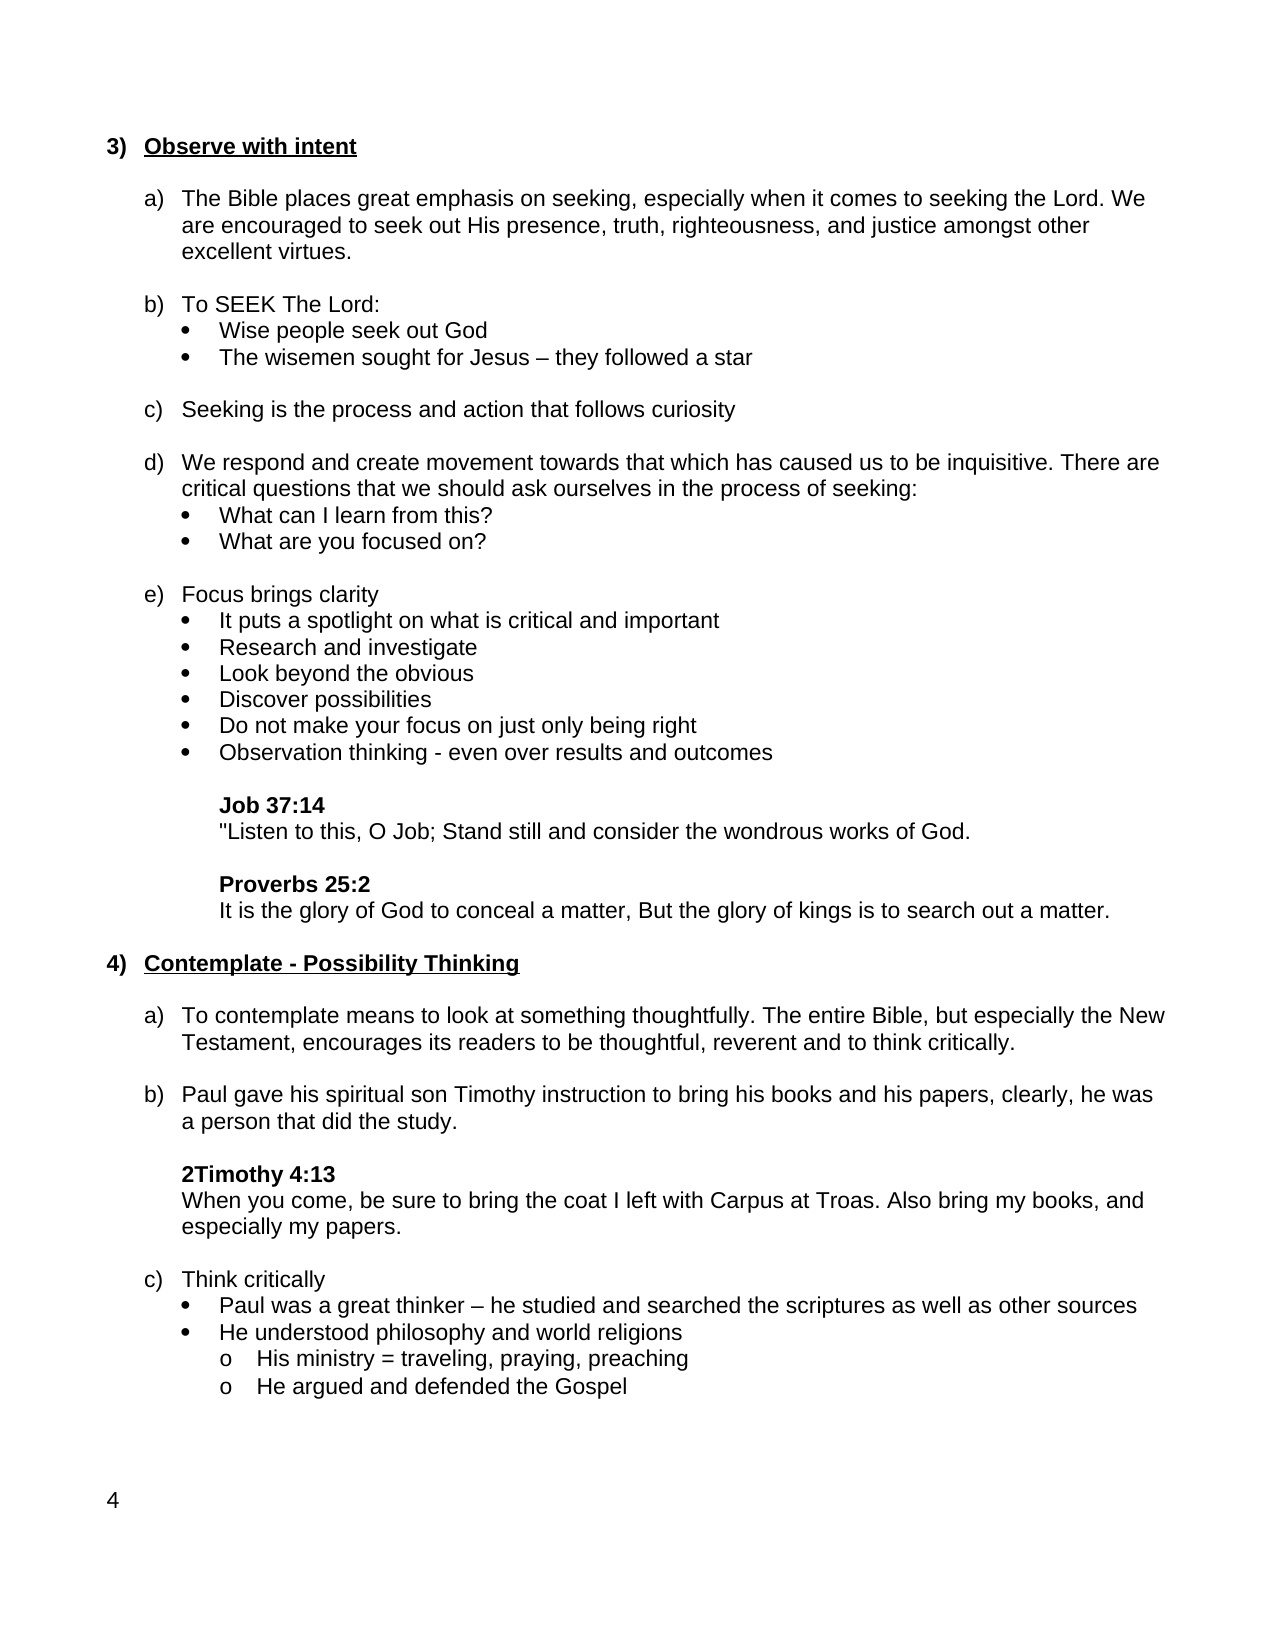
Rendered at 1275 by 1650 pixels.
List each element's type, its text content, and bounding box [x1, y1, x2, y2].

list Observe with intent [106, 133, 1169, 159]
text "Listen to this, O Job; Stand still and consider the wondrous works of God. [219, 818, 1169, 844]
text It is the glory of God to conceal a matter, But the glory of kings is to search out a matter. [219, 897, 1169, 923]
list Wise people seek out God [181, 317, 1169, 343]
list To SEEK The Lord: [144, 291, 1169, 317]
list He argued and defended the Gospel [219, 1373, 1169, 1402]
list Paul gave his spiritual son Timothy instruction to bring his books and his papers, clearly, he was a person that did the study. [144, 1081, 1169, 1134]
list To contemplate means to look at something thoughtfully. The entire Bible, but especially the New Testament, encourages its readers to be thoughtful, reverent and to think critically. [144, 1002, 1169, 1055]
list Research and investigate [181, 633, 1169, 660]
list Look beyond the obvious [181, 660, 1169, 686]
text 2Timothy 4:13 [181, 1161, 1169, 1187]
list Paul was a great thinker – he studied and searched the scriptures as well as other sources [181, 1292, 1169, 1319]
list We respond and create movement towards that which has caused us to be inquisitive. There are critical questions that we should ask ourselves in the process of seeking: [144, 449, 1169, 502]
list He understood philosophy and world religions [181, 1319, 1169, 1345]
text When you come, be sure to bring the coat I left with Carpus at Troas. Also bring my books, and especially my papers. [181, 1187, 1169, 1239]
list Think critically [144, 1266, 1169, 1292]
list It puts a spotlight on what is critical and important [181, 607, 1169, 633]
list Focus brings clarity [144, 581, 1169, 607]
list The wisemen sought for Jesus – they followed a star [181, 343, 1169, 370]
list What can I learn from this? [181, 502, 1169, 528]
list His ministry = traveling, praying, preaching [219, 1345, 1169, 1373]
list Discover possibilities [181, 686, 1169, 712]
list Contemplate - Possibility Thinking [106, 950, 1169, 976]
text Proverbs 25:2 [219, 871, 1169, 897]
list Do not make your focus on just only being right [181, 712, 1169, 739]
list What are you focused on? [181, 528, 1169, 554]
text Job 37:14 [219, 792, 1169, 818]
list Observation thinking - even over results and outcomes [181, 739, 1169, 765]
list The Bible places great emphasis on seeking, especially when it comes to seeking the Lord. We are encouraged to seek out His presence, truth, righteousness, and justice amongst other excellent virtues. [144, 185, 1169, 264]
list Seeking is the process and action that follows curiosity [144, 396, 1169, 423]
